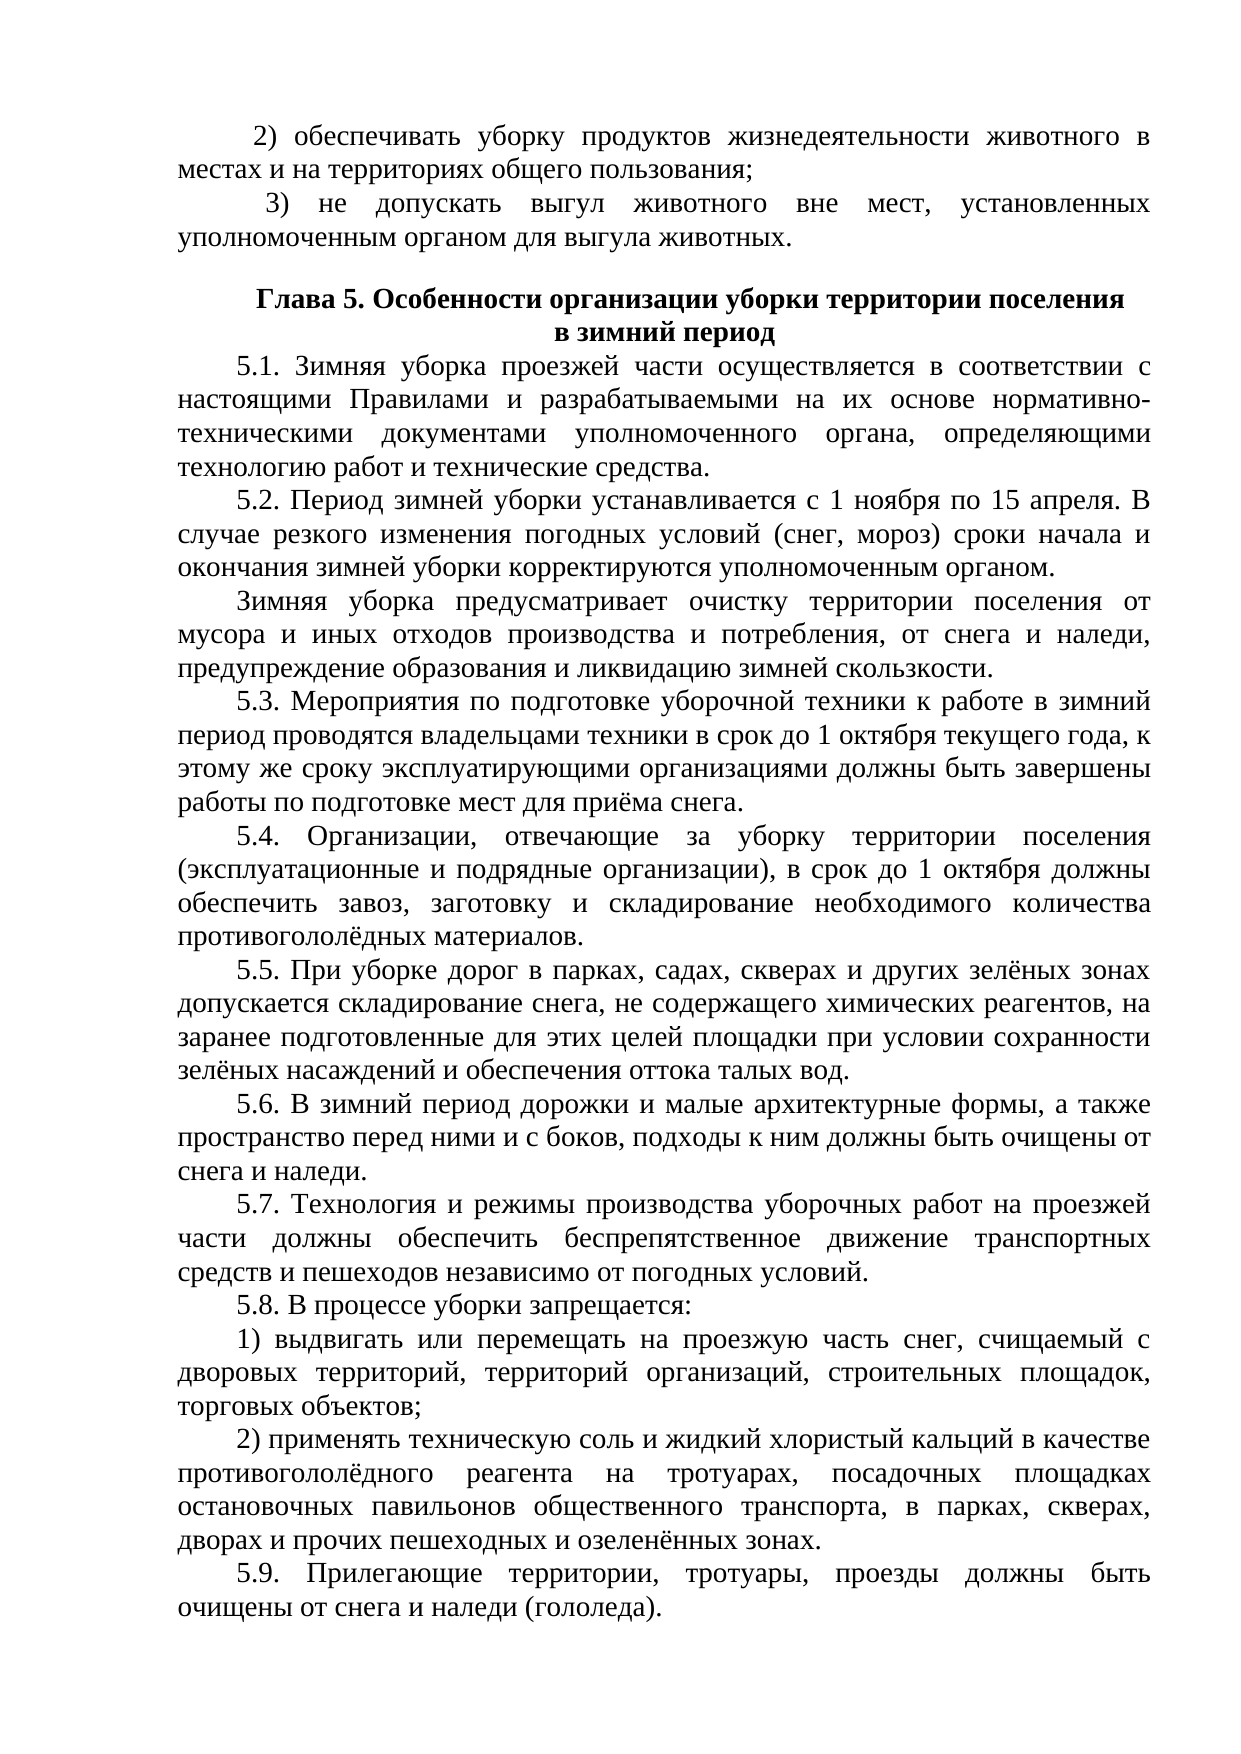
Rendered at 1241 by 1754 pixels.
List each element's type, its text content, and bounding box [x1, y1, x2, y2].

text 5.7. Технология и режимы производства уборочных работ на проезжей части должны обеспечить беспрепятственное движение транспортных средств и пешеходов независимо от погодных условий. [177, 1187, 1152, 1287]
text 5.3. Мероприятия по подготовке уборочной техники к работе в зимний период проводятся владельцами техники в срок до 1 октября текущего года, к этому же сроку эксплуатирующими организациями должны быть завершены работы по подготовке мест для приёма снега. [177, 683, 1152, 818]
text Зимняя уборка предусматривает очистку территории поселения от мусора и иных отходов производства и потребления, от снега и наледи, предупреждение образования и ликвидацию зимней скользкости. [177, 583, 1152, 683]
text 5.4. Организации, отвечающие за уборку территории поселения (эксплуатационные и подрядные организации), в срок до 1 октября должны обеспечить завоз, заготовку и складирование необходимого количества противогололёдных материалов. [177, 818, 1152, 952]
text 3) не допускать выгул животного вне мест, установленных уполномоченным органом для выгула животных. [177, 185, 1152, 252]
text Глава 5. Особенности организации уборки территории поселения в зимний период [177, 281, 1152, 348]
text 2) обеспечивать уборку продуктов жизнедеятельности животного в местах и на территориях общего пользования; [177, 118, 1152, 185]
text 1) выдвигать или перемещать на проезжую часть снег, счищаемый с дворовых территорий, территорий организаций, строительных площадок, торговых объектов; [177, 1321, 1152, 1421]
text 5.2. Период зимней уборки устанавливается с 1 ноября по 15 апреля. В случае резкого изменения погодных условий (снег, мороз) сроки начала и окончания зимней уборки корректируются уполномоченным органом. [177, 482, 1152, 583]
text 5.5. При уборке дорог в парках, садах, скверах и других зелёных зонах допускается складирование снега, не содержащего химических реагентов, на заранее подготовленные для этих целей площадки при условии сохранности зелёных насаждений и обеспечения оттока талых вод. [177, 952, 1152, 1086]
text 2) применять техническую соль и жидкий хлористый кальций в качестве противогололёдного реагента на тротуарах, посадочных площадках остановочных павильонов общественного транспорта, в парках, скверах, дворах и прочих пешеходных и озеленённых зонах. [177, 1421, 1152, 1556]
text 5.8. В процессе уборки запрещается: [177, 1287, 1152, 1321]
text 5.1. Зимняя уборка проезжей части осуществляется в соответствии с настоящими Правилами и разрабатываемыми на их основе нормативно-техническими документами уполномоченного органа, определяющими технологию работ и технические средства. [177, 348, 1152, 482]
text 5.9. Прилегающие территории, тротуары, проезды должны быть очищены от снега и наледи (гололеда). [177, 1556, 1152, 1623]
text 5.6. В зимний период дорожки и малые архитектурные формы, а также пространство перед ними и с боков, подходы к ним должны быть очищены от снега и наледи. [177, 1086, 1152, 1187]
